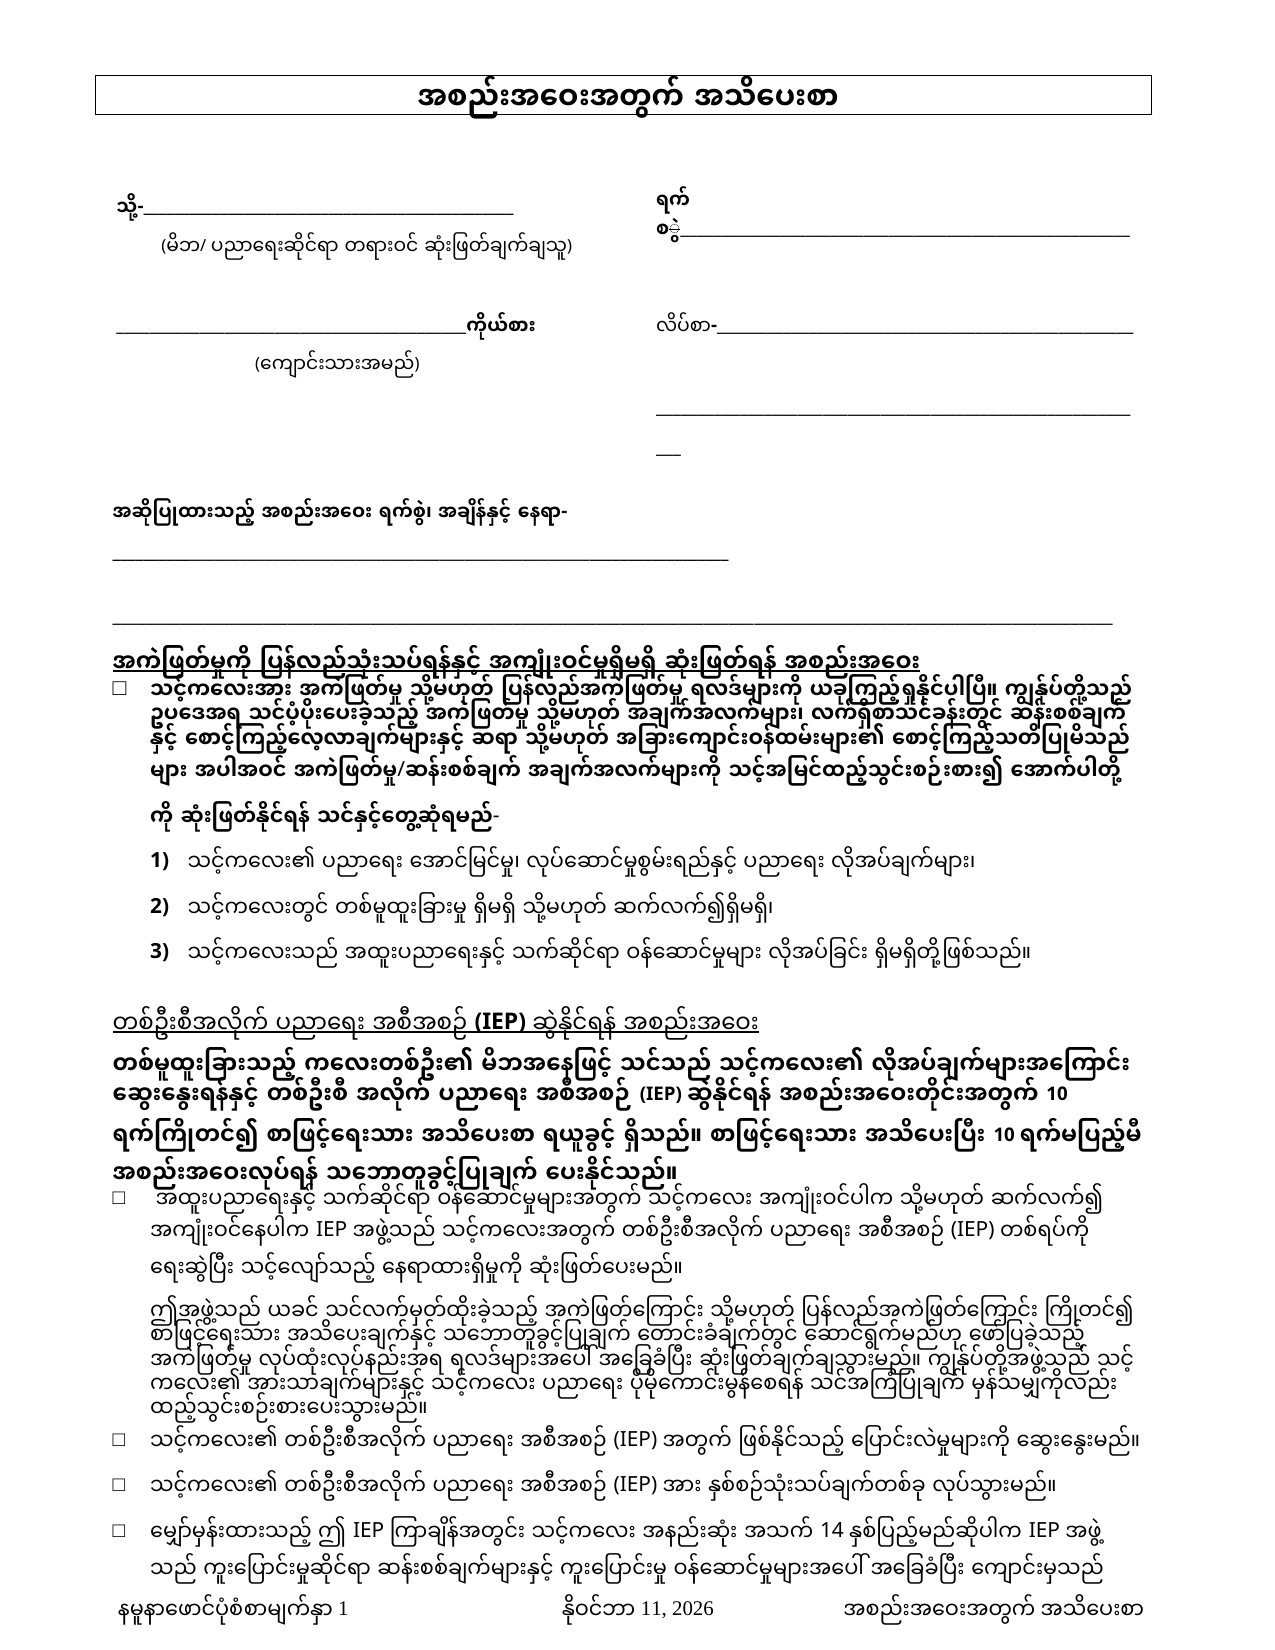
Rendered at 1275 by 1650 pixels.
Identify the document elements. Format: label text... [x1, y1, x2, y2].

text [112, 1509, 1143, 1579]
text □ အထူးပညာရေးနှင့် သက်ဆိုင်ရာ ဝန်ဆောင်မှုများအတွက် သင့်ကလေး အကျုံးဝင်ပါက သို့မဟုတ် ဆက်လက်၍ အကျုံးဝင်နေပါက IEP အဖွဲ့သည် သင့်ကလေးအတွက် တစ်ဦးစီအလိုက် ပညာရေး အစီအစဉ် (IEP) တစ်ရပ်ကို ရေးဆွဲပြီး သင့်လျော်သည့် နေရာထားရှိမှုကို ဆုံးဖြတ်ပေးမည်။ ဤအဖွဲ့သည် ယခင် သင်လက်မှတ်ထိုးခဲ့သည့် အကဲဖြတ်ကြောင်း သို့မဟုတ် ပြန်လည်အကဲဖြတ်ကြောင်း ကြိုတင်၍ စာဖြင့်ရေးသား အသိပေးချက်နှင့် သဘောတူခွင့်ပြုချက် တောင်းခံချက်တွင် ဆောင်ရွက်မည်ဟု ဖော်ပြခဲ့သည့် အကဲဖြတ်မှု လုပ်ထုံးလုပ်နည်းအရ ရလဒ်များအပေါ် အခြေခံပြီး ဆုံးဖြတ်ချက်ချသွားမည်။ ကျွန်ုပ်တို့အဖွဲ့သည် သင့်ကလေး၏ အားသာချက်များနှင့် သင့်ကလေး ပညာရေး ပိုမိုကောင်းမွန်စေရန် သင်အကြံပြုချက် မှန်သမျှကိုလည်း ထည့်သွင်းစဉ်းစားပေးသွားမည်။ [112, 1184, 1143, 1418]
text တစ်ဦးစီအလိုက် ပညာရေး အစီအစဉ် (IEP) ဆွဲနိုင်ရန် အစည်းအဝေး [112, 999, 1143, 1049]
list သင့်ကလေး၏ ပညာရေး အောင်မြင်မှု၊ လုပ်ဆောင်မှုစွမ်းရည်နှင့် ပညာရေး လိုအပ်ချက်များ၊ [150, 840, 1143, 886]
table_cell လိပ်စာ-__________________________________________________ ____________________________________________________________ [645, 306, 1147, 470]
text ________________________________________________________________________________________________________________________ [112, 597, 1143, 638]
list သင့်ကလေးတွင် တစ်မူထူးခြားမှု ရှိမရှိ သို့မဟုတ် ဆက်လက်၍ရှိမရှိ၊ [150, 886, 1143, 931]
table_header ရက်စွဲ______________________________________________________ [645, 147, 1147, 306]
text □ သင့်ကလေးအား အကဲဖြတ်မှု သို့မဟုတ် ပြန်လည်အကဲဖြတ်မှု ရလဒ်များကို ယခုကြည့်ရှုနိုင်ပါပြီ။ ကျွန်ုပ်တို့သည် ဥပဒေအရ သင်ပံ့ပိုးပေးခဲ့သည့် အကဲဖြတ်မှု သို့မဟုတ် အချက်အလက်များ၊ လက်ရှိစာသင်ခန်းတွင် ဆန်းစစ်ချက်နှင့် စောင့်ကြည့်လေ့လာချက်များနှင့် ဆရာ သို့မဟုတ် အခြားကျောင်းဝန်ထမ်းများ၏ စောင့်ကြည့်သတိပြုမိသည်များ အပါအဝင် အကဲဖြတ်မှု/ဆန်းစစ်ချက် အချက်အလက်များကို သင့်အမြင်ထည့်သွင်းစဉ်းစား၍ အောက်ပါတို့ကို ဆုံးဖြတ်နိုင်ရန် သင်နှင့်တွေ့ဆုံရမည်- [112, 674, 1143, 840]
text တစ်မူထူးခြားသည့် ကလေးတစ်ဦး၏ မိဘအနေဖြင့် သင်သည် သင့်ကလေး၏ လိုအပ်ချက်များအကြောင်း ဆွေးနွေးရန်နှင့် တစ်ဦးစီ အလိုက် ပညာရေး အစီအစဉ် (IEP) ဆွဲနိုင်ရန် အစည်းအဝေးတိုင်းအတွက် 10 ရက်ကြိုတင်၍ စာဖြင့်ရေးသား အသိပေးစာ ရယူခွင့် ရှိသည်။ စာဖြင့်ရေးသား အသိပေးပြီး 10 ရက်မပြည့်မီ အစည်းအဝေးလုပ်ရန် သဘောတူခွင့်ပြုချက် ပေးနိုင်သည်။ [112, 1049, 1143, 1184]
list သင့်ကလေးသည် အထူးပညာရေးနှင့် သက်ဆိုင်ရာ ဝန်ဆောင်မှုများ လိုအပ်ခြင်း ရှိမရှိတို့ဖြစ်သည်။ [150, 931, 1143, 977]
table_header သို့-________________________________________________ (မိဘ/ ပညာရေးဆိုင်ရာ တရားဝင် ဆုံးဖြတ်ချက်ချသူ) [105, 147, 644, 306]
subtitle အစည်းအဝေးအတွက် အသိပေးစာ [96, 76, 1151, 114]
table_cell __________________________________________ကိုယ်စား (ကျောင်းသားအမည်) [105, 306, 644, 470]
text အကဲဖြတ်မှုကို ပြန်လည်သုံးသပ်ရန်နှင့် အကျုံးဝင်မှုရှိမရှိ ဆုံးဖြတ်ရန် အစည်းအဝေး [264, 647, 700, 670]
text အကဲဖြတ်မှုကို ပြန်လည်သုံးသပ်ရန်နှင့် အကျုံးဝင်မှုရှိမရှိ ဆုံးဖြတ်ရန် အစည်းအဝေး [703, 647, 1143, 674]
text □ သင့်ကလေး၏ တစ်ဦးစီအလိုက် ပညာရေး အစီအစဉ် (IEP) အား နှစ်စဉ်သုံးသပ်ချက်တစ်ခု လုပ်သွားမည်။ [112, 1464, 1143, 1509]
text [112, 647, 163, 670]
text □ သင့်ကလေး၏ တစ်ဦးစီအလိုက် ပညာရေး အစီအစဉ် (IEP) အတွက် ဖြစ်နိုင်သည့် ပြောင်းလဲမှုများကို ဆွေးနွေးမည်။ [112, 1418, 1143, 1464]
text အဆိုပြုထားသည့် အစည်းအဝေး ရက်စွဲ၊ အချိန်နှင့် နေရာ-____________________________________________________________________________ [112, 493, 1143, 575]
